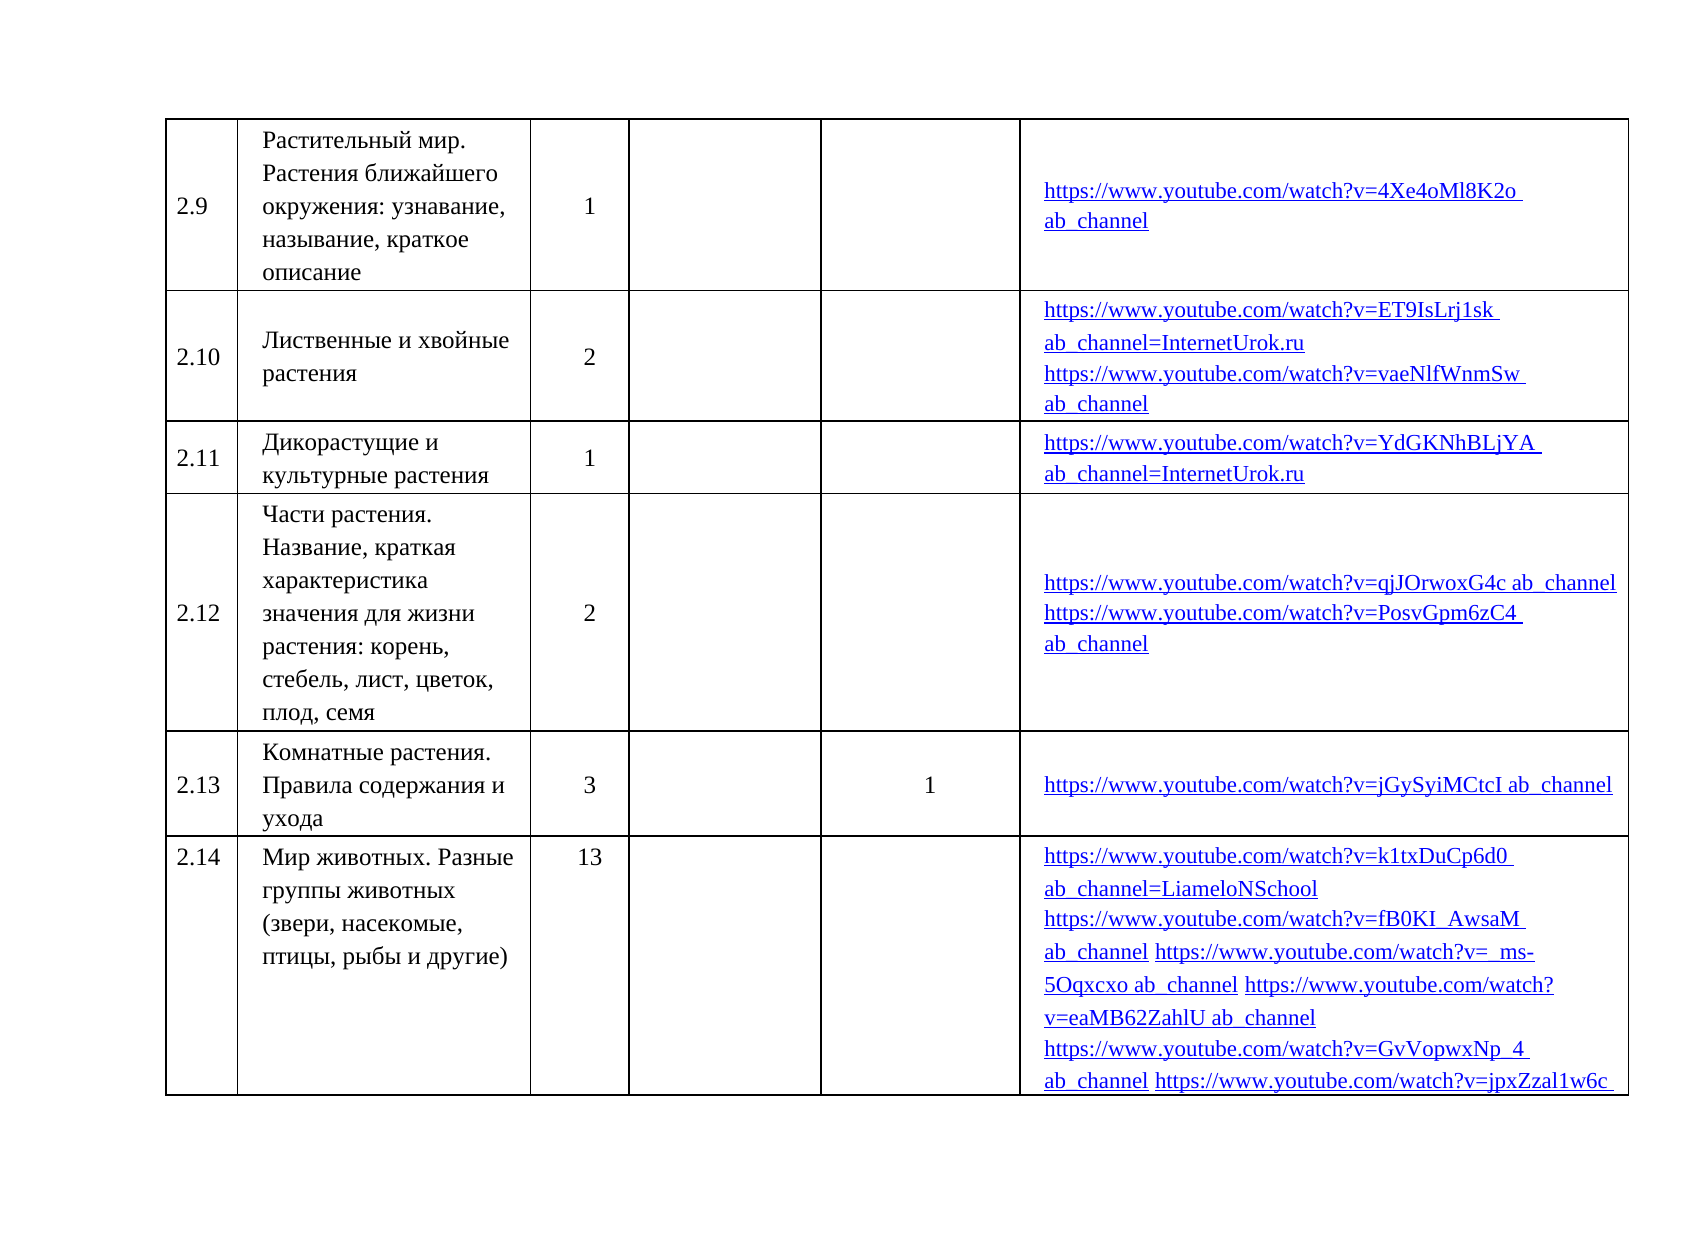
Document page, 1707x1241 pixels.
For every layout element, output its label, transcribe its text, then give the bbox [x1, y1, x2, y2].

table_cell Дикорастущие и культурные растения [238, 422, 530, 492]
table_cell [630, 837, 820, 1094]
table_cell [822, 837, 1019, 1094]
table_cell [630, 120, 820, 289]
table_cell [1021, 837, 1628, 1094]
table_cell 2.11 [167, 422, 237, 492]
table_cell [630, 732, 820, 835]
table_cell [630, 494, 820, 730]
table_cell [822, 422, 1019, 492]
table_cell [822, 120, 1019, 289]
table_cell 1 [531, 422, 628, 492]
table_cell [630, 422, 820, 492]
table_cell 2.10 [167, 291, 237, 420]
table_cell [630, 291, 820, 420]
table_cell 13 [531, 837, 628, 1094]
table_cell 2.12 [167, 494, 237, 730]
table_cell 2 [531, 494, 628, 730]
table_cell [822, 494, 1019, 730]
table_cell 1 [531, 120, 628, 289]
table_cell 2.13 [167, 732, 237, 835]
table_cell https://www.youtube.com/watch?v=qjJOrwoxG4c ab_channel https://www.youtube.com/watch?v=PosvGpm6zC4 ab_channel [1021, 494, 1628, 730]
table_cell 2.14 [167, 837, 237, 1094]
table_cell Растительный мир. Растения ближайшего окружения: узнавание, называние, краткое описание [238, 120, 530, 289]
table_cell Лиственные и хвойные растения [238, 291, 530, 420]
table_cell [822, 291, 1019, 420]
table_cell 1 [822, 732, 1019, 835]
table_cell Комнатные растения. Правила содержания и ухода [238, 732, 530, 835]
table_cell Части растения. Название, краткая характеристика значения для жизни растения: корень, стебель, лист, цветок, плод, семя [238, 494, 530, 730]
table_cell https://www.youtube.com/watch?v=jGySyiMCtcI ab_channel [1021, 732, 1628, 835]
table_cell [238, 837, 530, 1094]
table_cell https://www.youtube.com/watch?v=YdGKNhBLjYA ab_channel=InternetUrok.ru [1021, 422, 1628, 492]
table_cell https://www.youtube.com/watch?v=ET9IsLrj1sk ab_channel=InternetUrok.ru https://www.youtube.com/watch?v=vaeNlfWnmSw ab_channel [1021, 291, 1628, 420]
table_cell 2 [531, 291, 628, 420]
table_cell https://www.youtube.com/watch?v=4Xe4oMl8K2o ab_channel [1021, 120, 1628, 289]
table_cell 3 [531, 732, 628, 835]
table_cell 2.9 [167, 120, 237, 289]
